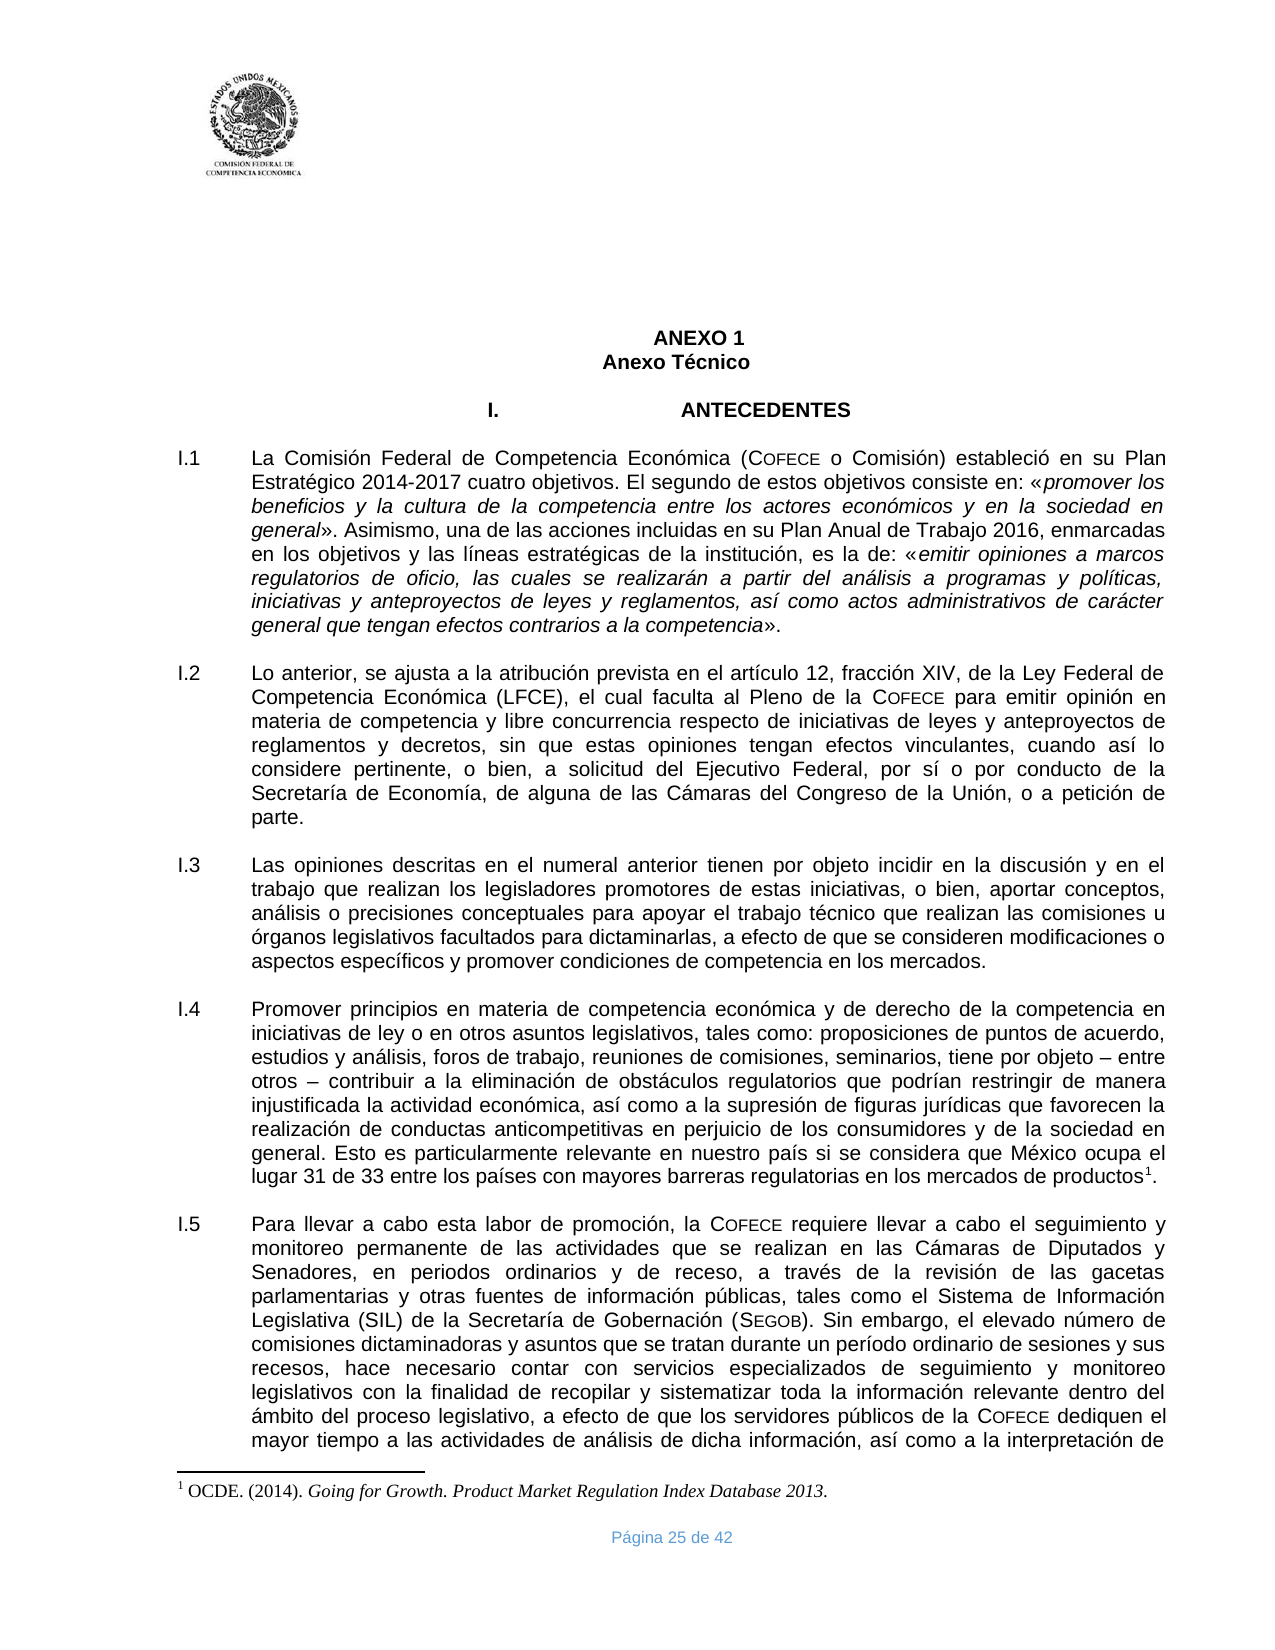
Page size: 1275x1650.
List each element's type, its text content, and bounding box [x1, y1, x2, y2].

list Las opiniones descritas en el numeral anterior tienen por objeto incidir en la discusión y en el trabajo que realizan los legisladores promotores de estas iniciativas, o bien, aportar conceptos, análisis o precisiones conceptuales para apoyar el trabajo técnico que realizan las comisiones u órganos legislativos facultados para dictaminarlas, a efecto de que se consideren modificaciones o aspectos específicos y promover condiciones de competencia en los mercados. [177, 853, 1167, 973]
text Anexo Técnico [177, 350, 1175, 374]
list ANTECEDENTES [177, 398, 1167, 422]
list La Comisión Federal de Competencia Económica (Cofece o Comisión) estableció en su Plan Estratégico 2014-2017 cuatro objetivos. El segundo de estos objetivos consiste en: «promover los beneficios y la cultura de la competencia entre los actores económicos y en la sociedad en general». Asimismo, una de las acciones incluidas en su Plan Anual de Trabajo 2016, enmarcadas en los objetivos y las líneas estratégicas de la institución, es la de: «emitir opiniones a marcos regulatorios de oficio, las cuales se realizarán a partir del análisis a programas y políticas, iniciativas y anteproyectos de leyes y reglamentos, así como actos administrativos de carácter general que tengan efectos contrarios a la competencia». [177, 446, 1167, 637]
picture [188, 73, 322, 179]
list Promover principios en materia de competencia económica y de derecho de la competencia en iniciativas de ley o en otros asuntos legislativos, tales como: proposiciones de puntos de acuerdo, estudios y análisis, foros de trabajo, reuniones de comisiones, seminarios, tiene por objeto – entre otros – contribuir a la eliminación de obstáculos regulatorios que podrían restringir de manera injustificada la actividad económica, así como a la supresión de figuras jurídicas que favorecen la realización de conductas anticompetitivas en perjuicio de los consumidores y de la sociedad en general. Esto es particularmente relevante en nuestro país si se considera que México ocupa el lugar 31 de 33 entre los países con mayores barreras regulatorias en los mercados de productos. [177, 997, 1167, 1188]
list Lo anterior, se ajusta a la atribución prevista en el artículo 12, fracción XIV, de la Ley Federal de Competencia Económica (LFCE), el cual faculta al Pleno de la Cofece para emitir opinión en materia de competencia y libre concurrencia respecto de iniciativas de leyes y anteproyectos de reglamentos y decretos, sin que estas opiniones tengan efectos vinculantes, cuando así lo considere pertinente, o bien, a solicitud del Ejecutivo Federal, por sí o por conducto de la Secretaría de Economía, de alguna de las Cámaras del Congreso de la Unión, o a petición de parte. [177, 661, 1167, 829]
text ANEXO 1 [177, 326, 1221, 350]
